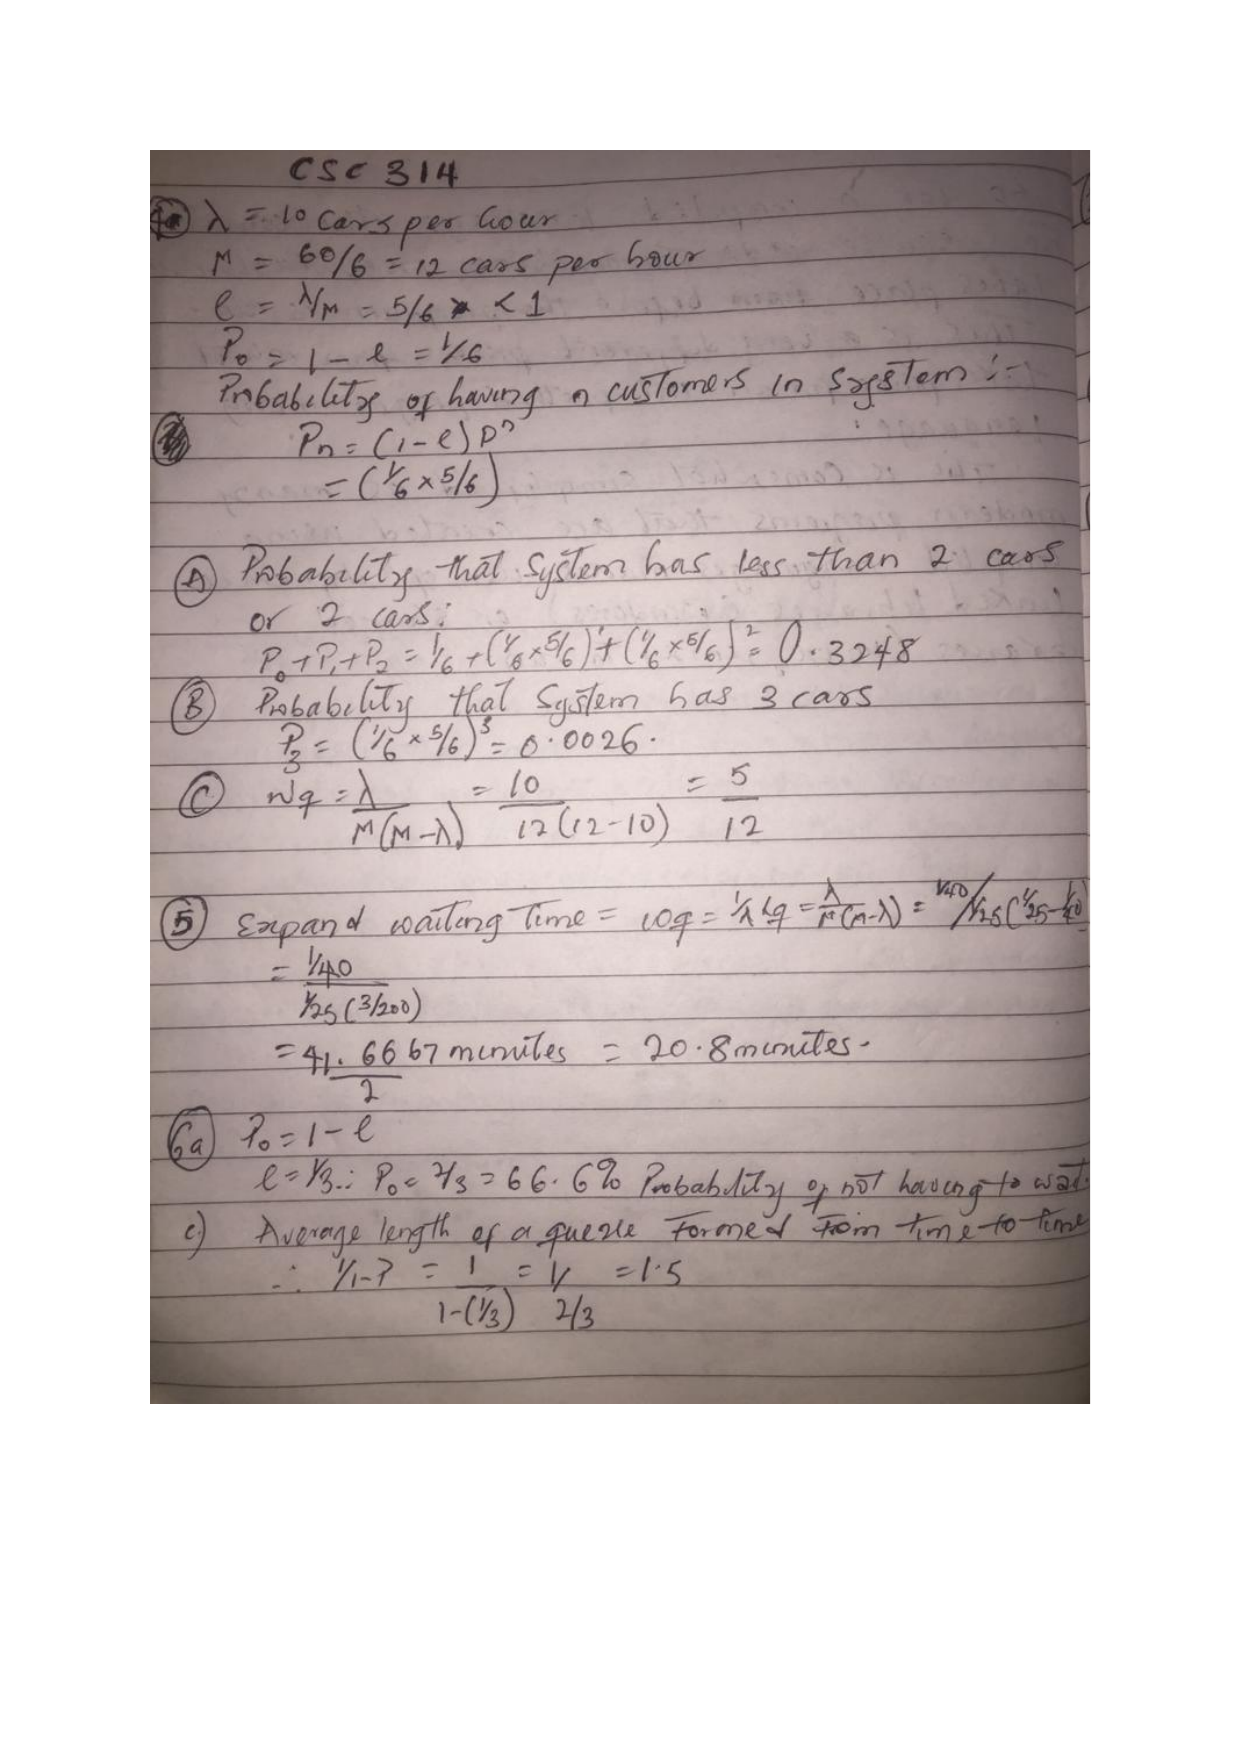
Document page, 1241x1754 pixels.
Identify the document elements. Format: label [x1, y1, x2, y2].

picture [150, 150, 1091, 1404]
